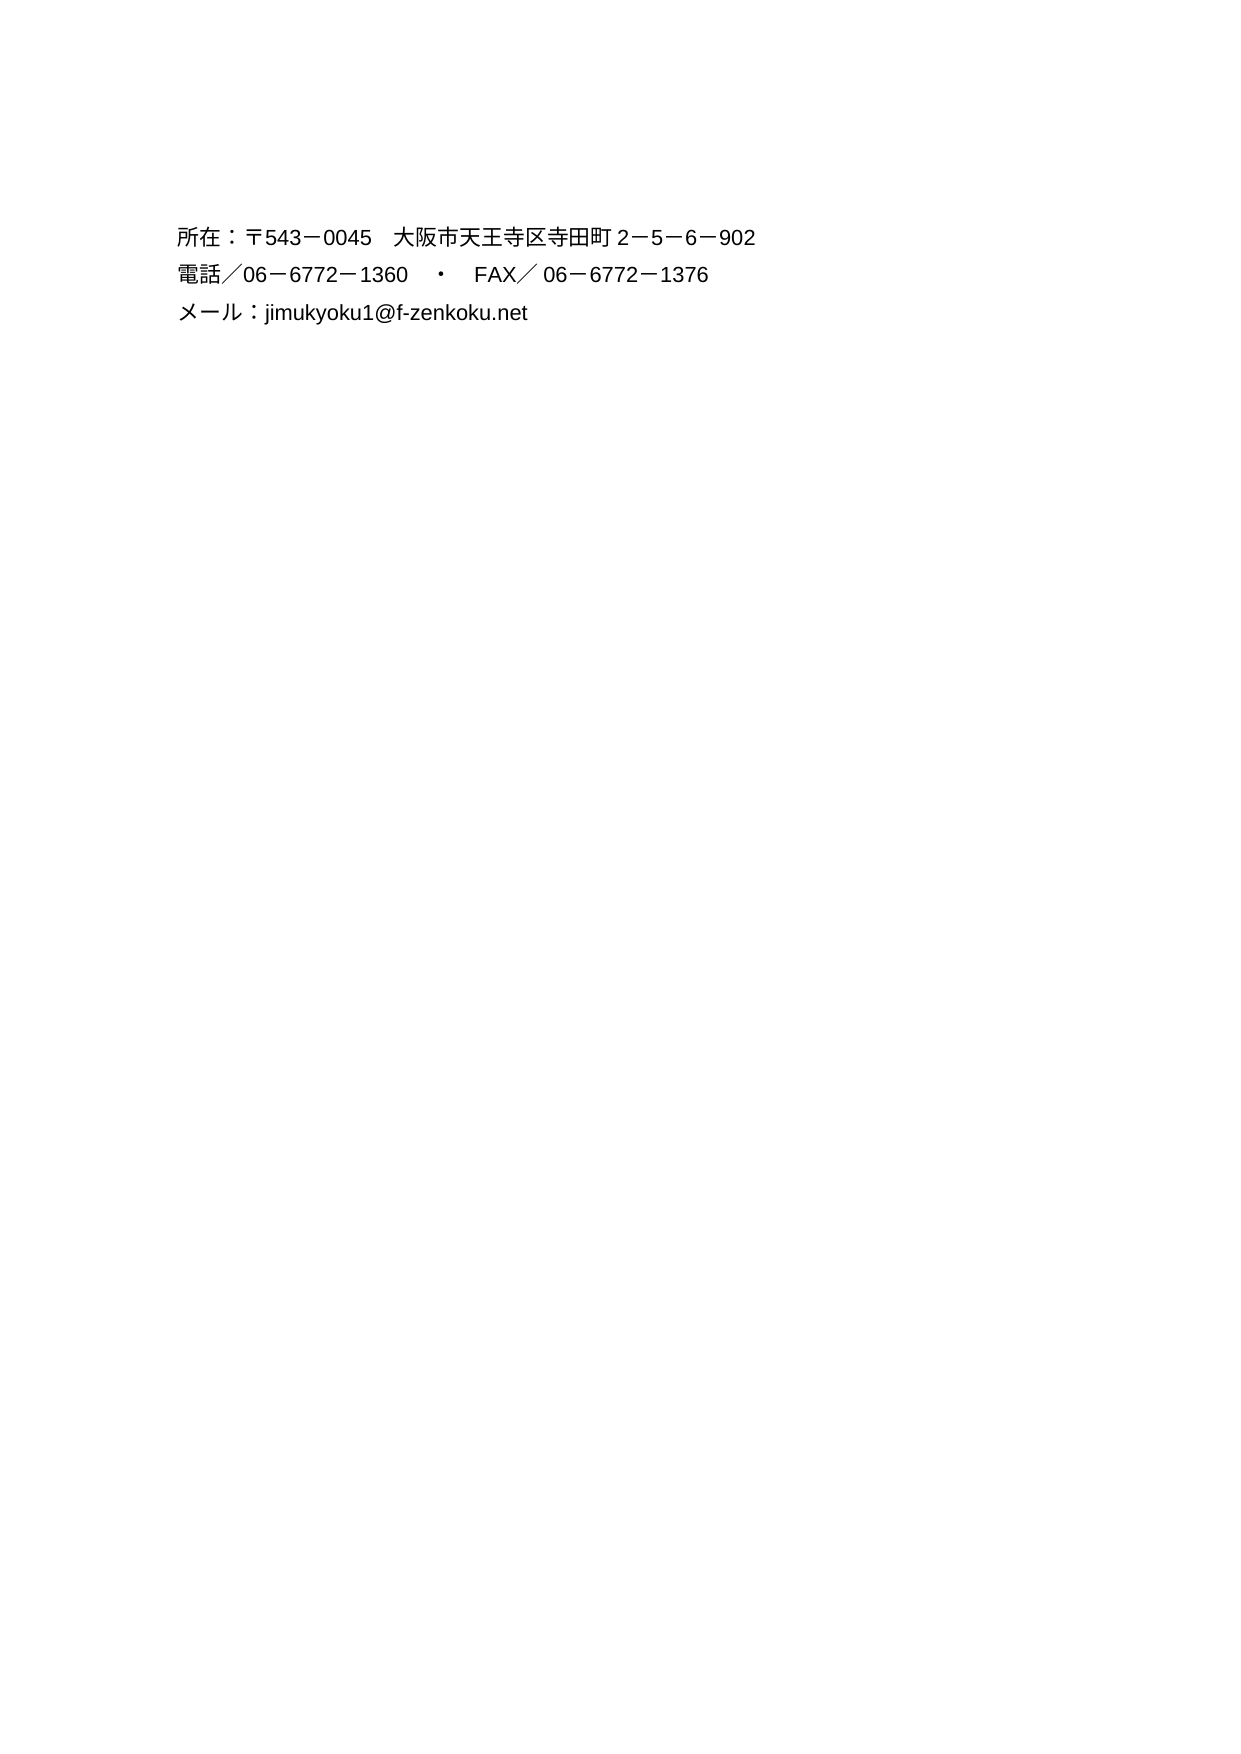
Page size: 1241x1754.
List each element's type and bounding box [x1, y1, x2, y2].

text [177, 217, 1063, 329]
